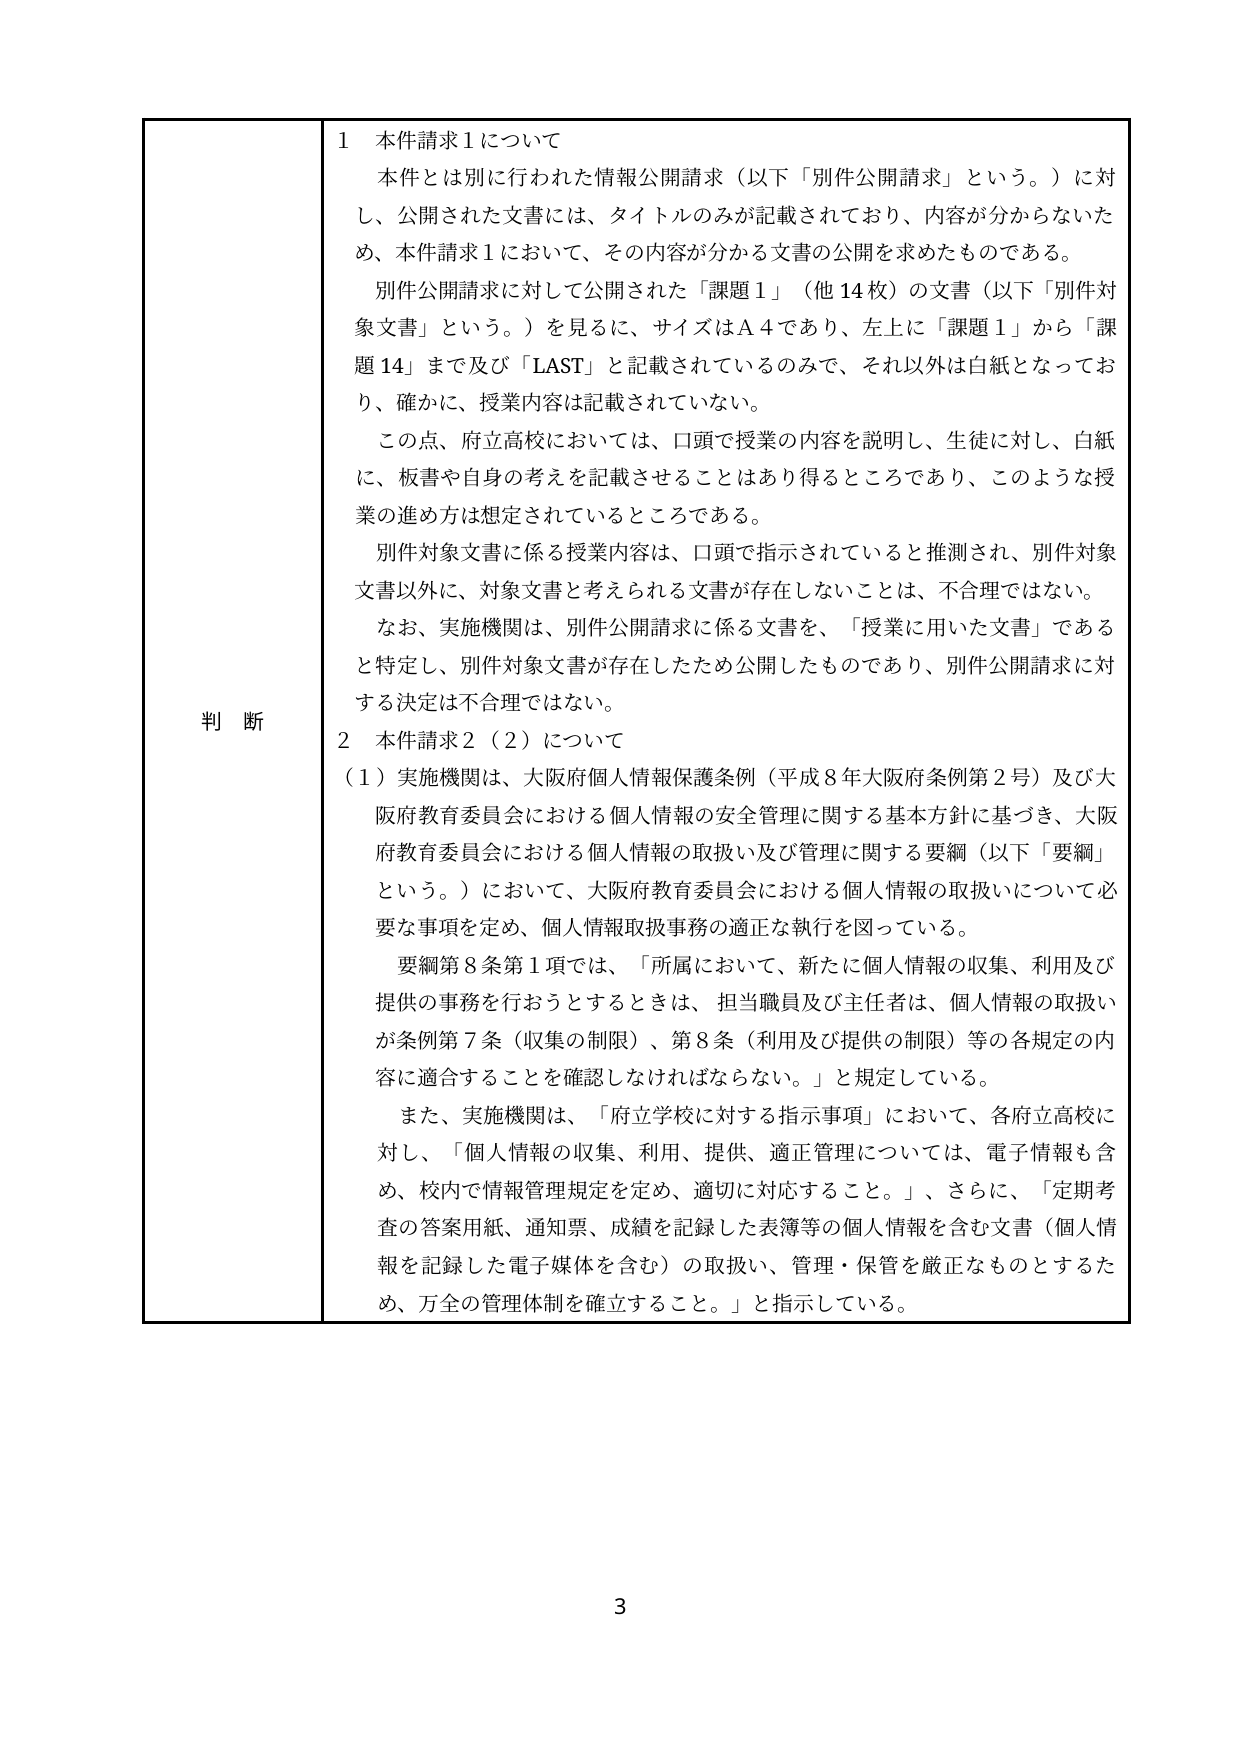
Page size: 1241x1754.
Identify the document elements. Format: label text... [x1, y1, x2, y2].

table_cell １ 本件請求１について 本件とは別に行われた情報公開請求（以下「別件公開請求」という。）に対し、公開された文書には、タイトルのみが記載されており、内容が分からないため、本件請求１において、その内容が分かる文書の公開を求めたものである。 別件公開請求に対して公開された「課題１」（他14枚）の文書（以下「別件対象文書」という。）を見るに、サイズはＡ４であり、左上に「課題１」から「課題14」まで及び「LAST」と記載されているのみで、それ以外は白紙となっており、確かに、授業内容は記載されていない。 この点、府立高校においては、口頭で授業の内容を説明し、生徒に対し、白紙に、板書や自身の考えを記載させることはあり得るところであり、このような授業の進め方は想定されているところである。 別件対象文書に係る授業内容は、口頭で指示されていると推測され、別件対象文書以外に、対象文書と考えられる文書が存在しないことは、不合理ではない。 なお、実施機関は、別件公開請求に係る文書を、「授業に用いた文書」であると特定し、別件対象文書が存在したため公開したものであり、別件公開請求に対する決定は不合理ではない。 ２ 本件請求２（２）について （１）実施機関は、大阪府個人情報保護条例（平成８年大阪府条例第２号）及び大阪府教育委員会における個人情報の安全管理に関する基本方針に基づき、大阪府教育委員会における個人情報の取扱い及び管理に関する要綱（以下「要綱」という。）において、大阪府教育委員会における個人情報の取扱いについて必要な事項を定め、個人情報取扱事務の適正な執行を図っている。 要綱第８条第１項では、「所属において、新たに個人情報の収集、利用及び提供の事務を行おうとするときは、 担当職員及び主任者は、個人情報の取扱いが条例第７条（収集の制限）、第８条（利用及び提供の制限）等の各規定の内容に適合することを確認しなければならない。」と規定している。 また、実施機関は、「府立学校に対する指示事項」において、各府立高校に対し、「個人情報の収集、利用、提供、適正管理については、電子情報も含め、校内で情報管理規定を定め、適切に対応すること。」、さらに、「定期考査の答案用紙、通知票、成績を記録した表簿等の個人情報を含む文書（個人情報を記録した電子媒体を含む）の取扱い、管理・保管を厳正なものとするため、万全の管理体制を確立すること。」と指示している。 [324, 121, 1128, 1321]
table_cell 判 断 [145, 121, 321, 1321]
